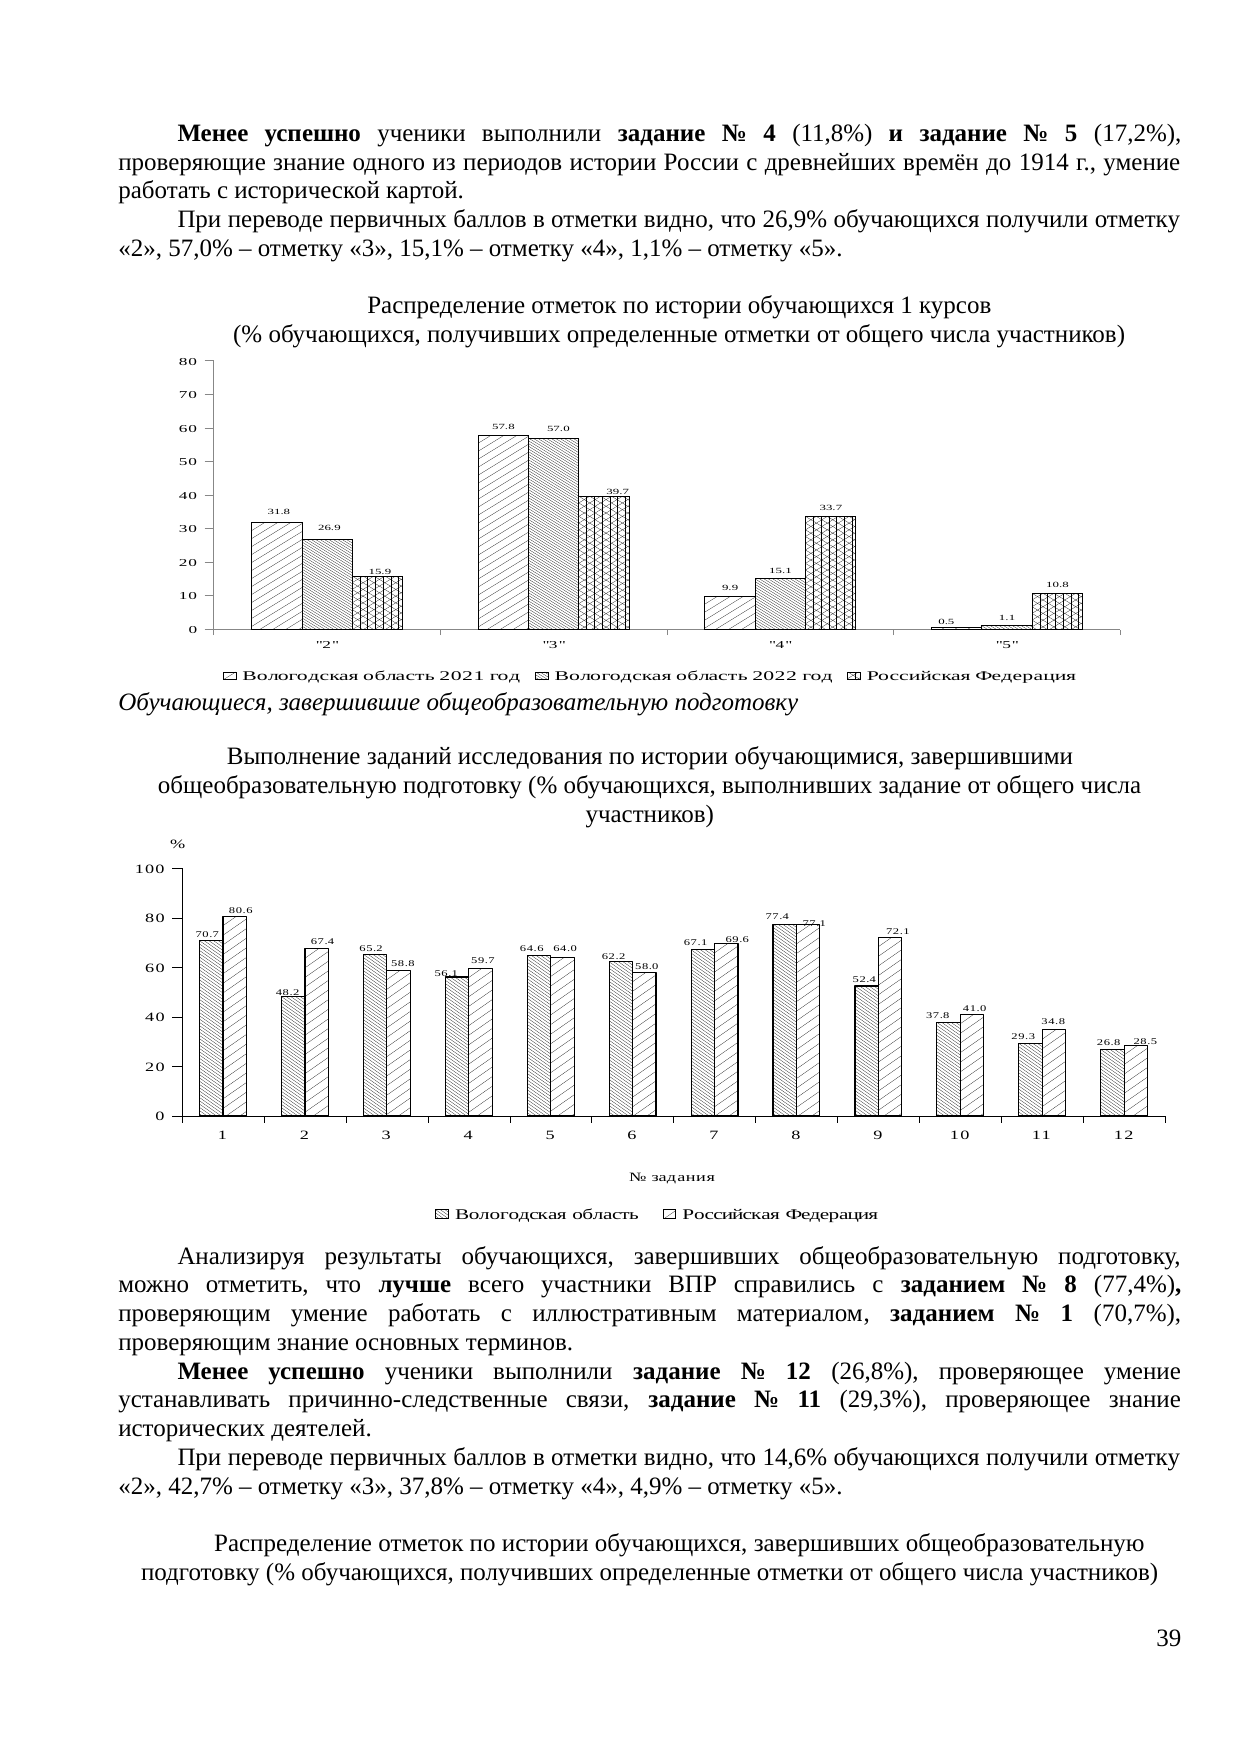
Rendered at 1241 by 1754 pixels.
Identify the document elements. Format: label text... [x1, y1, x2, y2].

text Выполнение заданий исследования по истории обучающимися, завершившими общеобразовательную подготовку (% обучающихся, выполнивших задание от общего числа участников) [118, 741, 1181, 827]
text Анализируя результаты обучающихся, завершивших общеобразовательную подготовку, можно отметить, что лучше всего участники ВПР справились с заданием № 8 (77,4%), проверяющим умение работать с иллюстративным материалом, заданием № 1 (70,7%), проверяющим знание основных терминов. [118, 1241, 1181, 1356]
text Менее успешно ученики выполнили задание № 12 (26,8%), проверяющее умение устанавливать причинно-следственные связи, задание № 11 (29,3%), проверяющее знание исторических деятелей. [118, 1356, 1181, 1442]
text (% обучающихся, получивших определенные отметки от общего числа участников) [118, 319, 1181, 348]
text Распределение отметок по истории обучающихся 1 курсов [118, 291, 1181, 319]
text При переводе первичных баллов в отметки видно, что 26,9% обучающихся получили отметку «2», 57,0% – отметку «3», 15,1% – отметку «4», 1,1% – отметку «5». [118, 204, 1181, 262]
text Распределение отметок по истории обучающихся, завершивших общеобразовательную подготовку (% обучающихся, получивших определенные отметки от общего числа участников) [118, 1528, 1181, 1586]
text Обучающиеся, завершившие общеобразовательную подготовку [118, 687, 1181, 716]
text При переводе первичных баллов в отметки видно, что 14,6% обучающихся получили отметку «2», 42,7% – отметку «3», 37,8% – отметку «4», 4,9% – отметку «5». [118, 1442, 1181, 1499]
text Менее успешно ученики выполнили задание № 4 (11,8%) и задание № 5 (17,2%), проверяющие знание одного из периодов истории России с древнейших времён до 1914 г., умение работать с исторической картой. [118, 118, 1181, 204]
